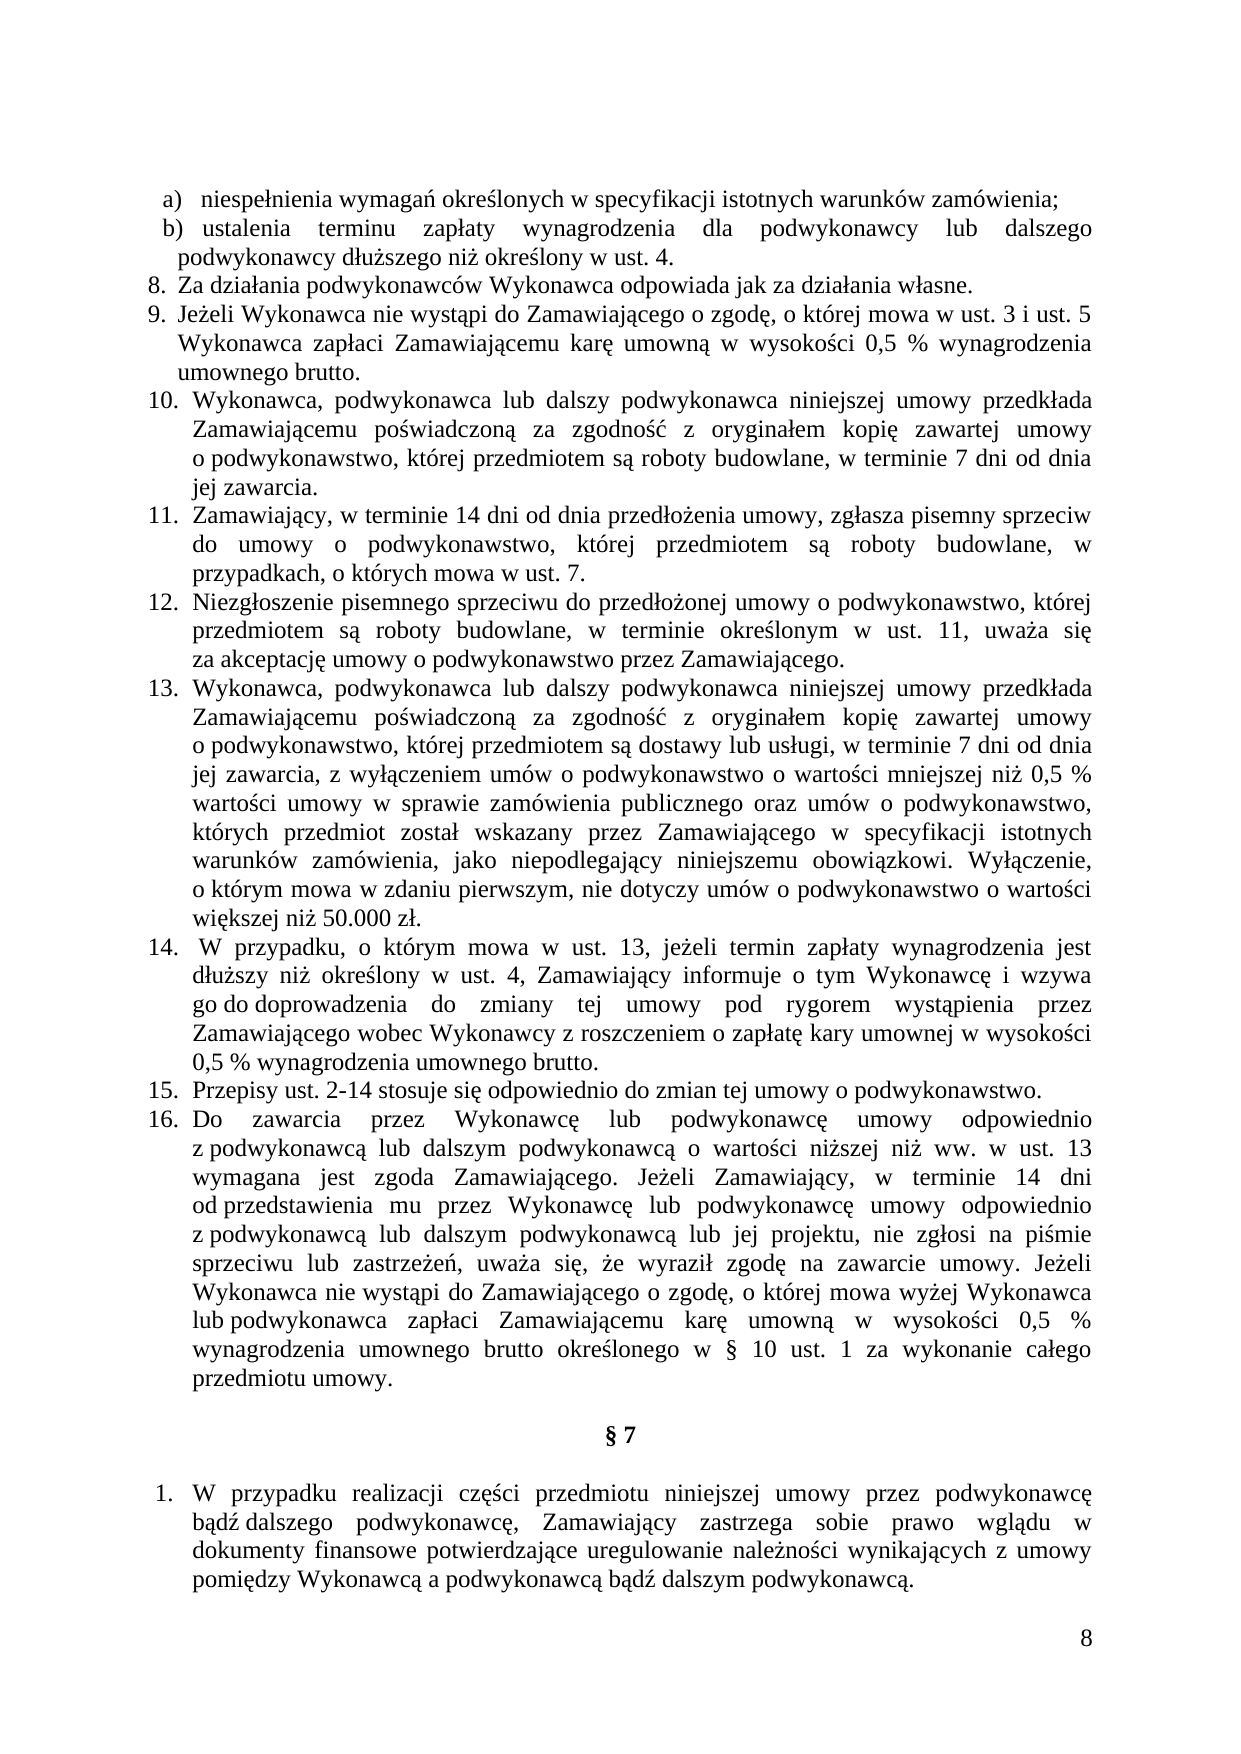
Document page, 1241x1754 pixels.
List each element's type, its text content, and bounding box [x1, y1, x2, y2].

list Do zawarcia przez Wykonawcę lub podwykonawcę umowy odpowiednio z podwykonawcą lub dalszym podwykonawcą o wartości niższej niż ww. w ust. 13 wymagana jest zgoda Zamawiającego. Jeżeli Zamawiający, w terminie 14 dni od przedstawienia mu przez Wykonawcę lub podwykonawcę umowy odpowiednio z podwykonawcą lub dalszym podwykonawcą lub jej projektu, nie zgłosi na piśmie sprzeciwu lub zastrzeżeń, uważa się, że wyraził zgodę na zawarcie umowy. Jeżeli Wykonawca nie wystąpi do Zamawiającego o zgodę, o której mowa wyżej Wykonawca lub podwykonawca zapłaci Zamawiającemu karę umowną w wysokości 0,5 % wynagrodzenia umownego brutto określonego w § 10 ust. 1 za wykonanie całego przedmiotu umowy. [148, 1104, 1093, 1392]
list Zamawiający, w terminie 14 dni od dnia przedłożenia umowy, zgłasza pisemny sprzeciw do umowy o podwykonawstwo, której przedmiotem są roboty budowlane, w przypadkach, o których mowa w ust. 7. [148, 500, 1093, 587]
text § 7 [148, 1420, 1093, 1449]
list Za działania podwykonawców Wykonawca odpowiada jak za działania własne. [148, 270, 1093, 299]
list Wykonawca, podwykonawca lub dalszy podwykonawca niniejszej umowy przedkłada Zamawiającemu poświadczoną za zgodność z oryginałem kopię zawartej umowy o podwykonawstwo, której przedmiotem są roboty budowlane, w terminie 7 dni od dnia jej zawarcia. [148, 385, 1093, 500]
list Przepisy ust. 2-14 stosuje się odpowiednio do zmian tej umowy o podwykonawstwo. [148, 1075, 1093, 1104]
text a) niespełnienia wymagań określonych w specyfikacji istotnych warunków zamówienia; [162, 184, 1093, 213]
list Jeżeli Wykonawca nie wystąpi do Zamawiającego o zgodę, o której mowa w ust. 3 i ust. 5 Wykonawca zapłaci Zamawiającemu karę umowną w wysokości 0,5 % wynagrodzenia umownego brutto. [148, 299, 1093, 385]
list Wykonawca, podwykonawca lub dalszy podwykonawca niniejszej umowy przedkłada Zamawiającemu poświadczoną za zgodność z oryginałem kopię zawartej umowy o podwykonawstwo, której przedmiotem są dostawy lub usługi, w terminie 7 dni od dnia jej zawarcia, z wyłączeniem umów o podwykonawstwo o wartości mniejszej niż 0,5 % wartości umowy w sprawie zamówienia publicznego oraz umów o podwykonawstwo, których przedmiot został wskazany przez Zamawiającego w specyfikacji istotnych warunków zamówienia, jako niepodlegający niniejszemu obowiązkowi. Wyłączenie, o którym mowa w zdaniu pierwszym, nie dotyczy umów o podwykonawstwo o wartości większej niż 50.000 zł. [148, 673, 1093, 932]
list W przypadku realizacji części przedmiotu niniejszej umowy przez podwykonawcę bądź dalszego podwykonawcę, Zamawiający zastrzega sobie prawo wglądu w dokumenty finansowe potwierdzające uregulowanie należności wynikających z umowy pomiędzy Wykonawcą a podwykonawcą bądź dalszym podwykonawcą. [154, 1478, 1093, 1593]
text b) ustalenia terminu zapłaty wynagrodzenia dla podwykonawcy lub dalszego podwykonawcy dłuższego niż określony w ust. 4. [162, 213, 1093, 270]
list W przypadku, o którym mowa w ust. 13, jeżeli termin zapłaty wynagrodzenia jest dłuższy niż określony w ust. 4, Zamawiający informuje o tym Wykonawcę i wzywa go do doprowadzenia do zmiany tej umowy pod rygorem wystąpienia przez Zamawiającego wobec Wykonawcy z roszczeniem o zapłatę kary umownej w wysokości 0,5 % wynagrodzenia umownego brutto. [148, 932, 1093, 1075]
list Niezgłoszenie pisemnego sprzeciwu do przedłożonej umowy o podwykonawstwo, której przedmiotem są roboty budowlane, w terminie określonym w ust. 11, uważa się za akceptację umowy o podwykonawstwo przez Zamawiającego. [148, 587, 1093, 673]
